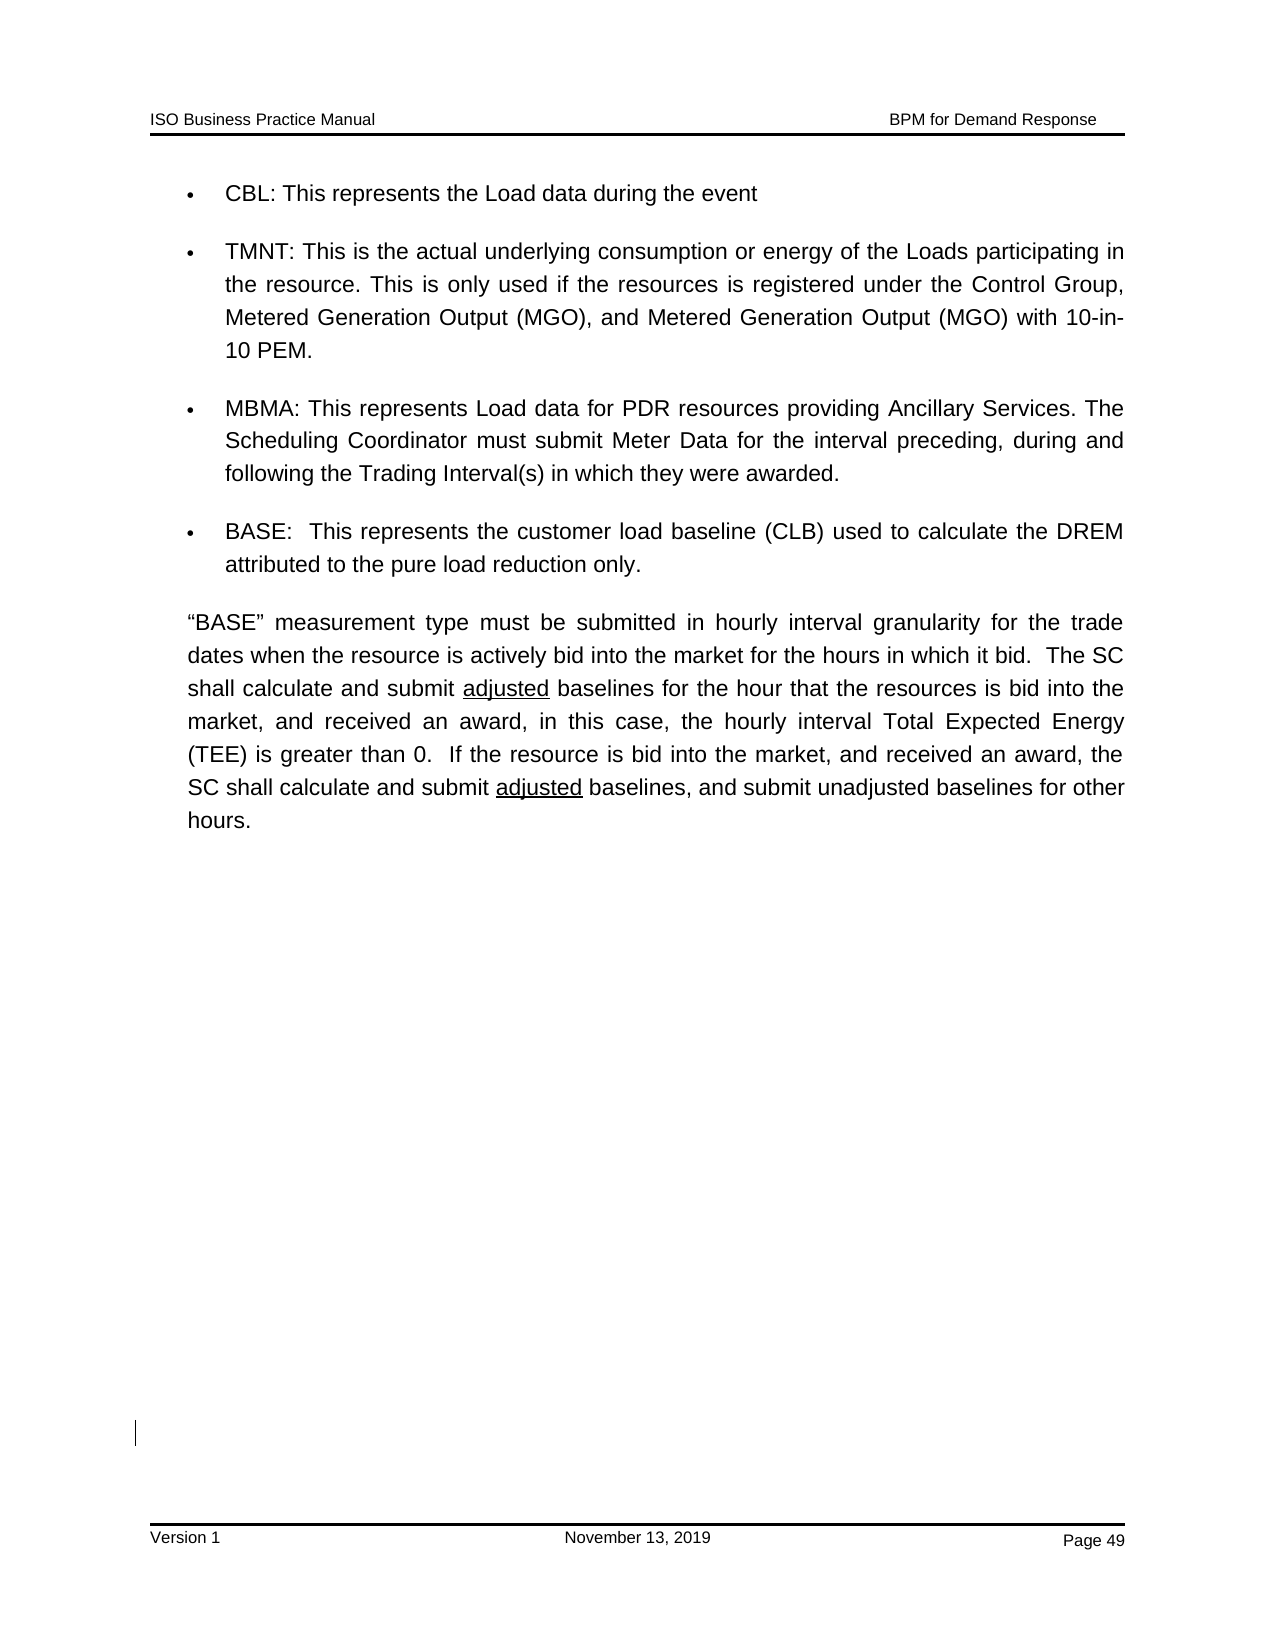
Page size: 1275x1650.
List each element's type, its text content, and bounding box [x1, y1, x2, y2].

list TMNT: This is the actual underlying consumption or energy of the Loads participating in the resource. This is only used if the resources is registered under the Control Group, Metered Generation Output (MGO), and Metered Generation Output (MGO) with 10-in-10 PEM. [187, 238, 1125, 363]
list MBMA: This represents Load data for PDR resources providing Ancillary Services. The Scheduling Coordinator must submit Meter Data for the interval preceding, during and following the Trading Interval(s) in which they were awarded. [187, 394, 1125, 487]
list BASE: This represents the customer load baseline (CLB) used to calculate the DREM attributed to the pure load reduction only. [187, 518, 1125, 578]
list CBL: This represents the Load data during the event [187, 180, 1125, 206]
text “BASE” measurement type must be submitted in hourly interval granularity for the trade dates when the resource is actively bid into the market for the hours in which it bid. The SC shall calculate and submit adjusted baselines for the hour that the resources is bid into the market, and received an award, in this case, the hourly interval Total Expected Energy (TEE) is greater than 0. If the resource is bid into the market, and received an award, the SC shall calculate and submit adjusted baselines, and submit unadjusted baselines for other hours. [187, 609, 1125, 833]
